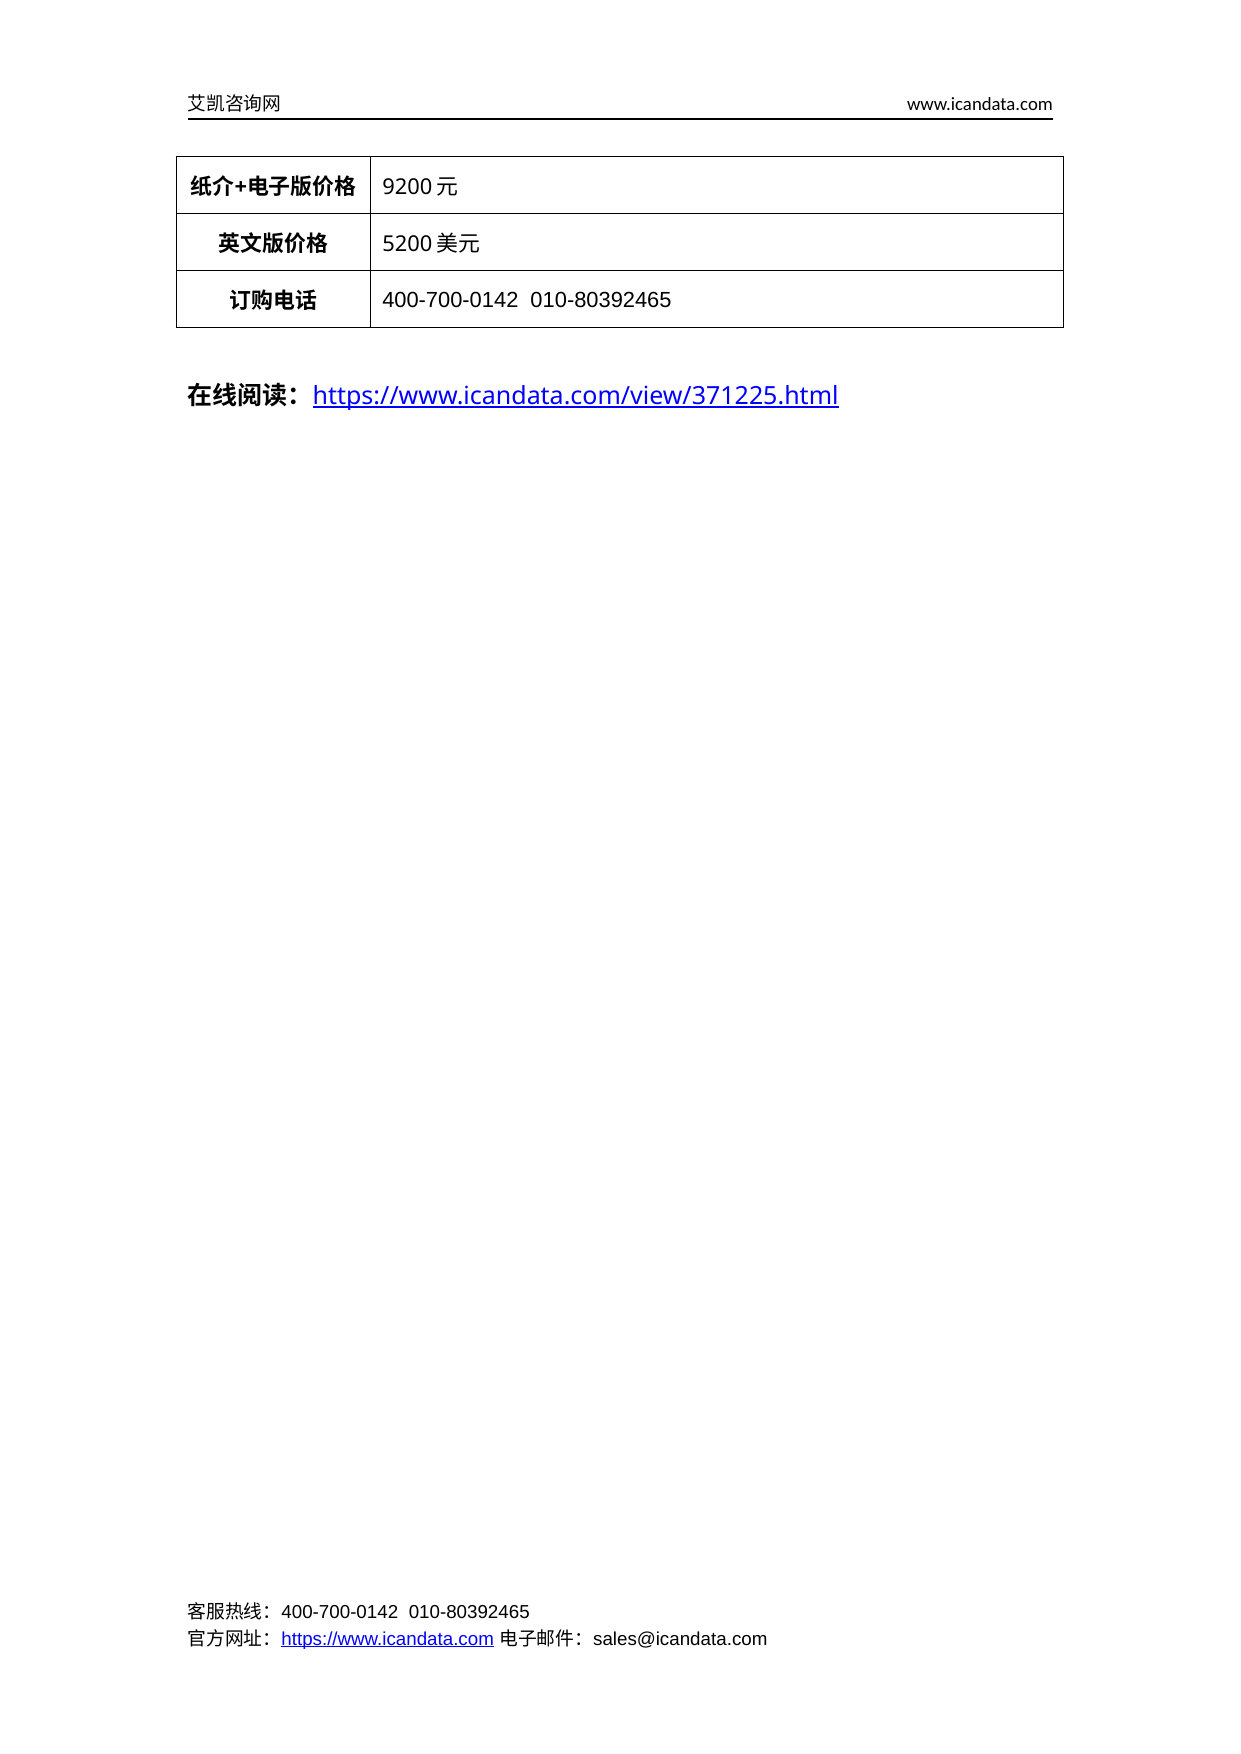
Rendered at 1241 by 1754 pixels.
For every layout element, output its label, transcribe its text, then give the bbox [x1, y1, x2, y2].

table_cell 英文版价格 [177, 214, 370, 270]
table_cell 纸介+电子版价格 [177, 157, 370, 213]
table_cell 5200美元 [371, 214, 1063, 270]
table_cell 400-700-0142 010-80392465 [371, 271, 1063, 327]
text 在线阅读：https://www.icandata.com/view/371225.html [187, 361, 1053, 426]
table_cell 订购电话 [177, 271, 370, 327]
table_cell 9200元 [371, 157, 1063, 213]
